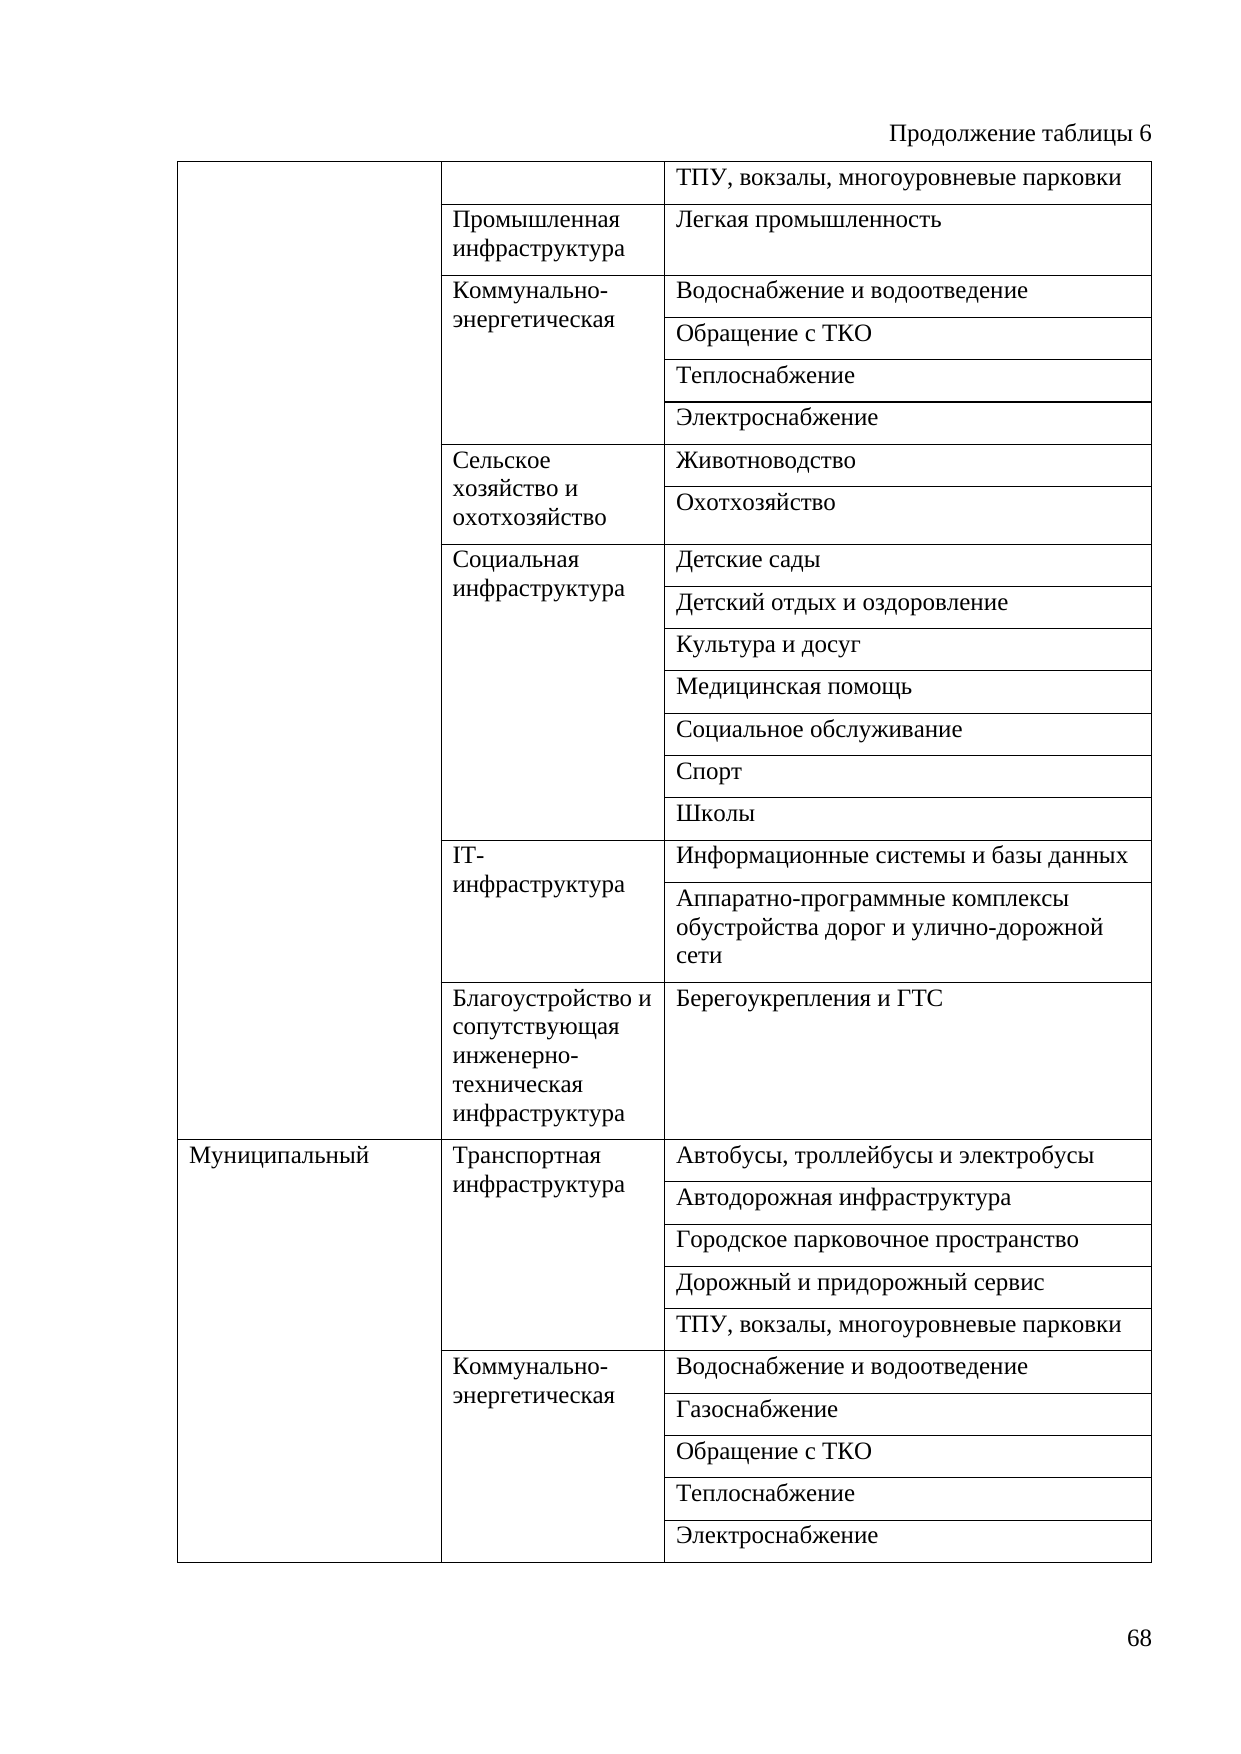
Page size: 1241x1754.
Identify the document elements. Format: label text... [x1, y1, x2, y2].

table_cell Обращение с ТКО [665, 1436, 1151, 1477]
table_cell Легкая промышленность [665, 205, 1151, 274]
text Продолжение таблицы 6 [177, 118, 1152, 147]
table_cell Газоснабжение [665, 1394, 1151, 1435]
table_cell Водоснабжение и водоотведение [665, 276, 1151, 317]
table_cell Муниципальный [178, 1140, 441, 1562]
table_cell Медицинская помощь [665, 671, 1151, 713]
table_cell Социальная инфраструктура [442, 545, 664, 839]
table_cell Сельское хозяйство и охотхозяйство [442, 445, 664, 543]
table_cell Информационные системы и базы данных [665, 841, 1151, 882]
table_cell Автодорожная инфраструктура [665, 1182, 1151, 1223]
table_cell Автобусы, троллейбусы и электробусы [665, 1140, 1151, 1181]
table_cell Аппаратно-программные комплексы обустройства дорог и улично-дорожной сети [665, 883, 1151, 982]
table_cell Теплоснабжение [665, 1478, 1151, 1519]
table_cell IT-инфраструктура [442, 841, 664, 982]
table_cell Спорт [665, 756, 1151, 797]
table_cell Культура и досуг [665, 629, 1151, 670]
table_cell Школы [665, 798, 1151, 839]
table_cell Электроснабжение [665, 403, 1151, 444]
table_cell Социальное обслуживание [665, 714, 1151, 755]
table_header ТПУ, вокзалы, многоуровневые парковки [665, 162, 1151, 203]
table_header [178, 162, 441, 1139]
table_cell Берегоукрепления и ГТС [665, 983, 1151, 1139]
table_cell Охотхозяйство [665, 487, 1151, 543]
table_cell ТПУ, вокзалы, многоуровневые парковки [665, 1309, 1151, 1350]
table_header [442, 162, 664, 203]
table_cell Благоустройство и сопутствующая инженерно-техническая инфраструктура [442, 983, 664, 1139]
table_cell Животноводство [665, 445, 1151, 486]
table_cell Теплоснабжение [665, 360, 1151, 401]
table_cell Промышленная инфраструктура [442, 205, 664, 274]
table_cell Дорожный и придорожный сервис [665, 1267, 1151, 1308]
table_cell Коммунально-энергетическая [442, 276, 664, 444]
table_cell Детский отдых и оздоровление [665, 587, 1151, 628]
table_cell Водоснабжение и водоотведение [665, 1351, 1151, 1393]
table_cell Транспортная инфраструктура [442, 1140, 664, 1350]
table_cell Коммунально-энергетическая [442, 1351, 664, 1562]
table_cell Электроснабжение [665, 1521, 1151, 1562]
table_cell Городское парковочное пространство [665, 1225, 1151, 1266]
table_cell Детские сады [665, 545, 1151, 586]
table_cell Обращение с ТКО [665, 318, 1151, 359]
